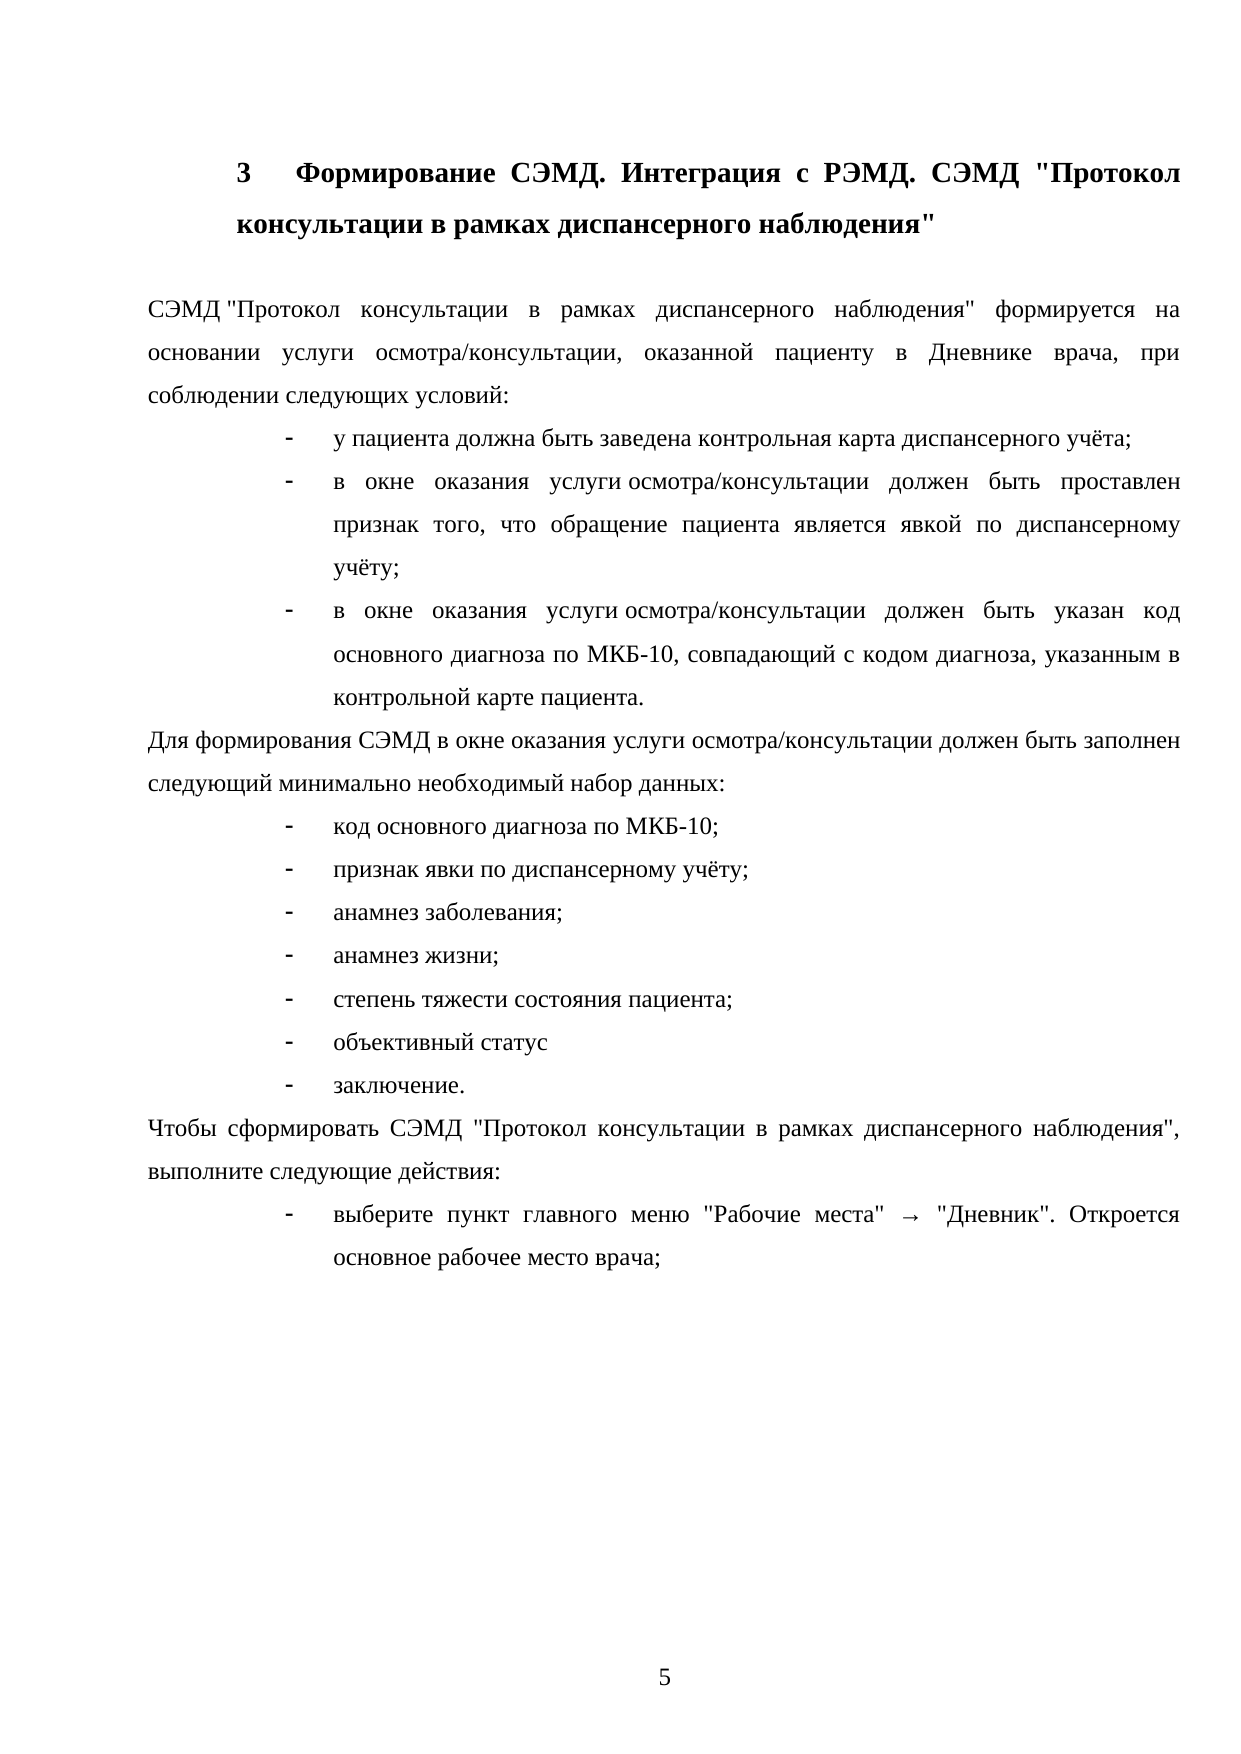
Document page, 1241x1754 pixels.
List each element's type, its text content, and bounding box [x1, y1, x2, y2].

list в окне оказания услуги осмотра/консультации должен быть указан код основного диагноза по МКБ-10, совпадающий с кодом диагноза, указанным в контрольной карте пациента. [285, 596, 1181, 711]
text Для формирования СЭМД в окне оказания услуги осмотра/консультации должен быть заполнен следующий минимально необходимый набор данных: [148, 725, 1181, 797]
list в окне оказания услуги осмотра/консультации должен быть проставлен признак того, что обращение пациента является явкой по диспансерному учёту; [285, 466, 1181, 581]
list анамнез заболевания; [285, 897, 1181, 926]
list анамнез жизни; [285, 941, 1181, 969]
list объективный статус [285, 1027, 1181, 1056]
text СЭМД "Протокол консультации в рамках диспансерного наблюдения" формируется на основании услуги осмотра/консультации, оказанной пациенту в Дневнике врача, при соблюдении следующих условий: [148, 294, 1181, 409]
list выберите пункт главного меню "Рабочие места" → "Дневник". Откроется основное рабочее место врача; [285, 1199, 1181, 1271]
list у пациента должна быть заведена контрольная карта диспансерного учёта; [285, 423, 1181, 452]
text Чтобы сформировать СЭМД "Протокол консультации в рамках диспансерного наблюдения", выполните следующие действия: [148, 1113, 1181, 1185]
list степень тяжести состояния пациента; [285, 984, 1181, 1012]
list признак явки по диспансерному учёту; [285, 854, 1181, 883]
subtitle Формирование СЭМД. Интеграция с РЭМД. СЭМД "Протокол консультации в рамках диспансерного наблюдения" [236, 156, 1181, 239]
list заключение. [285, 1070, 1181, 1099]
list код основного диагноза по МКБ-10; [285, 811, 1181, 840]
